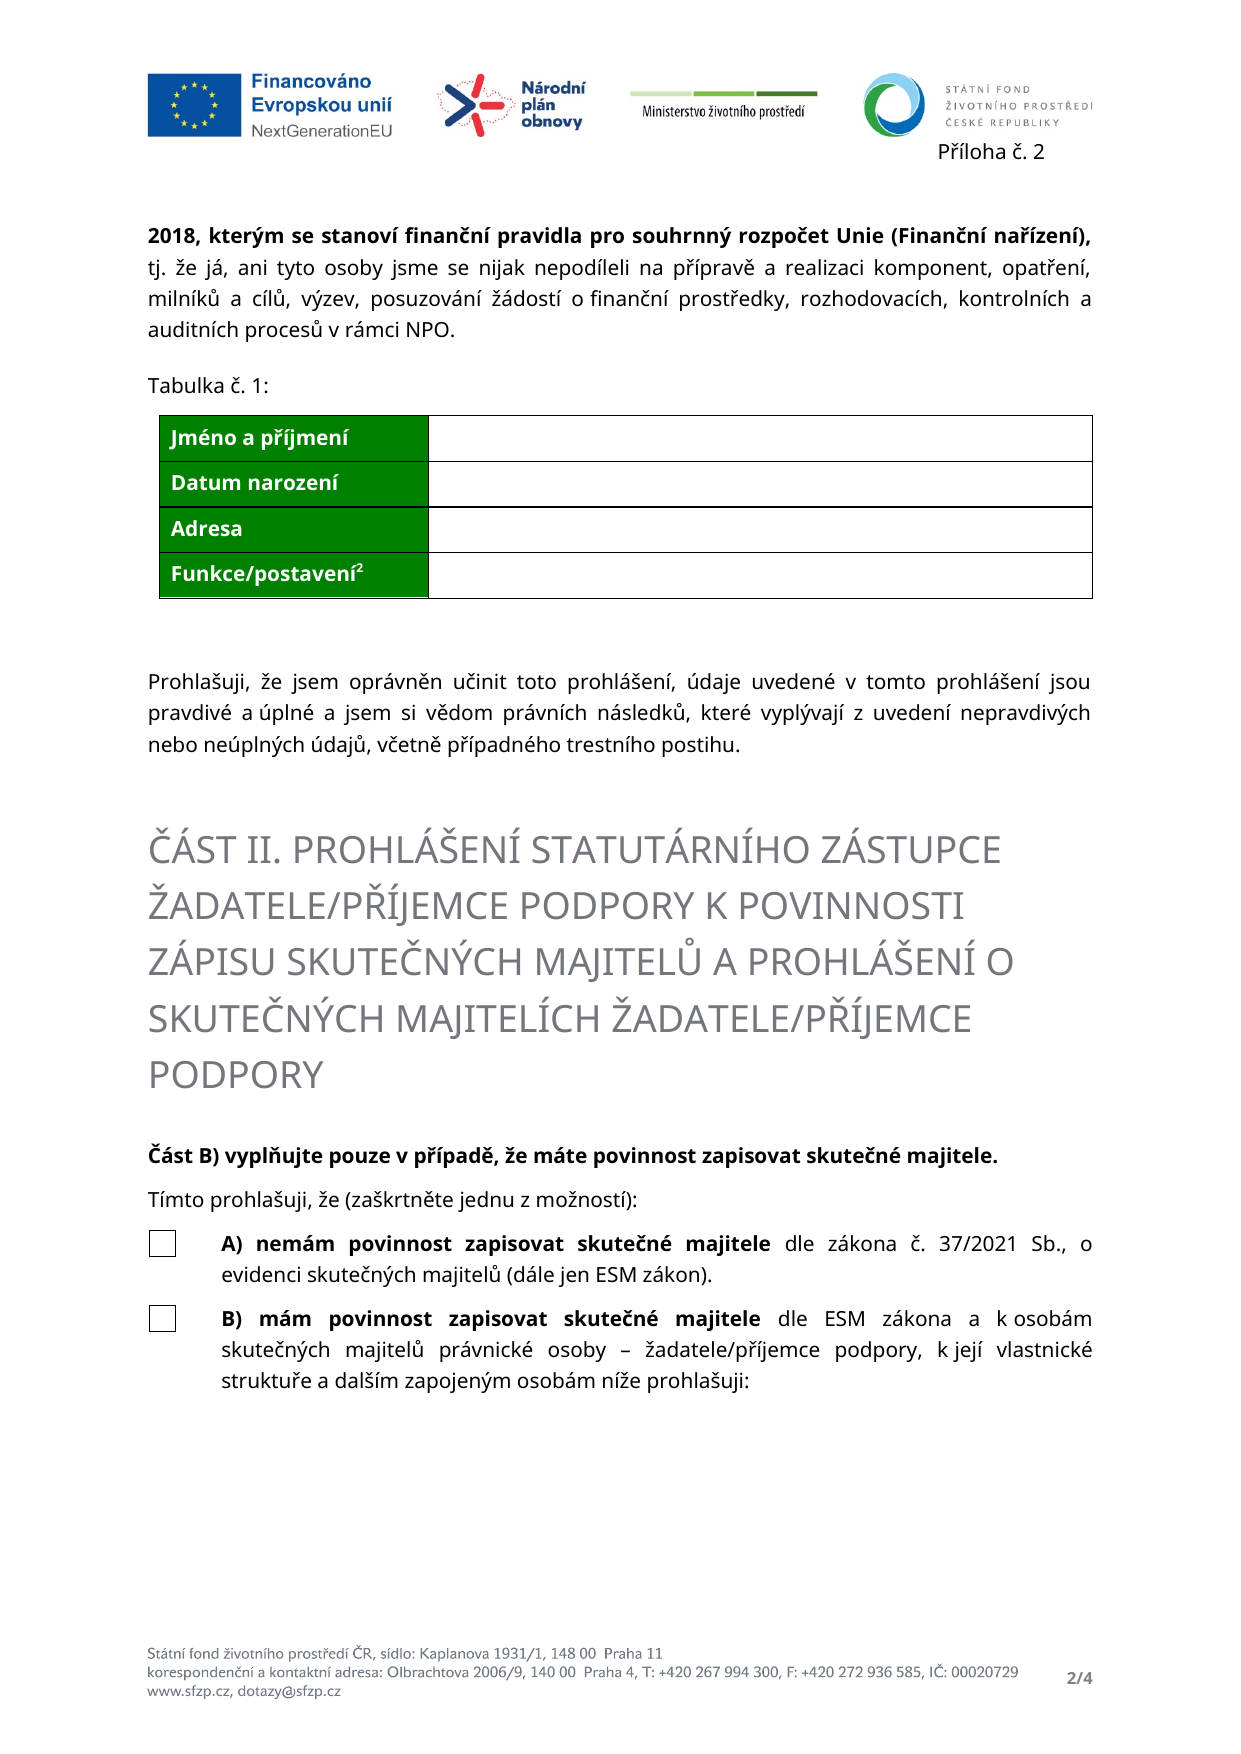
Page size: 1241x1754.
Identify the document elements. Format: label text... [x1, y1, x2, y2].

table_header [429, 416, 1092, 461]
table_cell Funkce/postavení2 [160, 553, 428, 597]
text Prohlašuji, že jsem oprávněn učinit toto prohlášení, údaje uvedené v tomto prohlášení jsou pravdivé a úplné a jsem si vědom právních následků, které vyplývají z uvedení nepravdivých nebo neúplných údajů, včetně případného trestního postihu. [148, 667, 1093, 758]
table_cell [429, 508, 1092, 552]
table_header Jméno a příjmení [160, 416, 428, 461]
text Část B) vyplňujte pouze v případě, že máte povinnost zapisovat skutečné majitele. [148, 1142, 1093, 1170]
table_cell [429, 553, 1092, 597]
picture [147, 73, 1093, 137]
table_cell Adresa [160, 508, 428, 552]
text B) mám povinnost zapisovat skutečné majitele dle ESM zákona a k osobám skutečných majitelů právnické osoby – žadatele/příjemce podpory, k její vlastnické struktuře a dalším zapojeným osobám níže prohlašuji: [148, 1304, 1093, 1395]
text Tímto prohlašuji, že (zaškrtněte jednu z možností): [148, 1185, 1093, 1214]
text Tabulka č. 1: [148, 372, 1093, 400]
table_cell [429, 462, 1092, 506]
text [148, 222, 1093, 344]
table_cell Datum narození [160, 462, 428, 506]
text A) nemám povinnost zapisovat skutečné majitele dle zákona č. 37/2021 Sb., o evidenci skutečných majitelů (dále jen ESM zákon). [148, 1229, 1093, 1289]
text ČÁST II. Prohlášení statutárního zástupce žadatele/příjemce podpory k povinnosti zápisu skutečných majitelů a PROHLÁŠENÍ O SKUTEČNÝCH MAJITELÍCH žadatele/příjemce podpory [148, 823, 1093, 1099]
